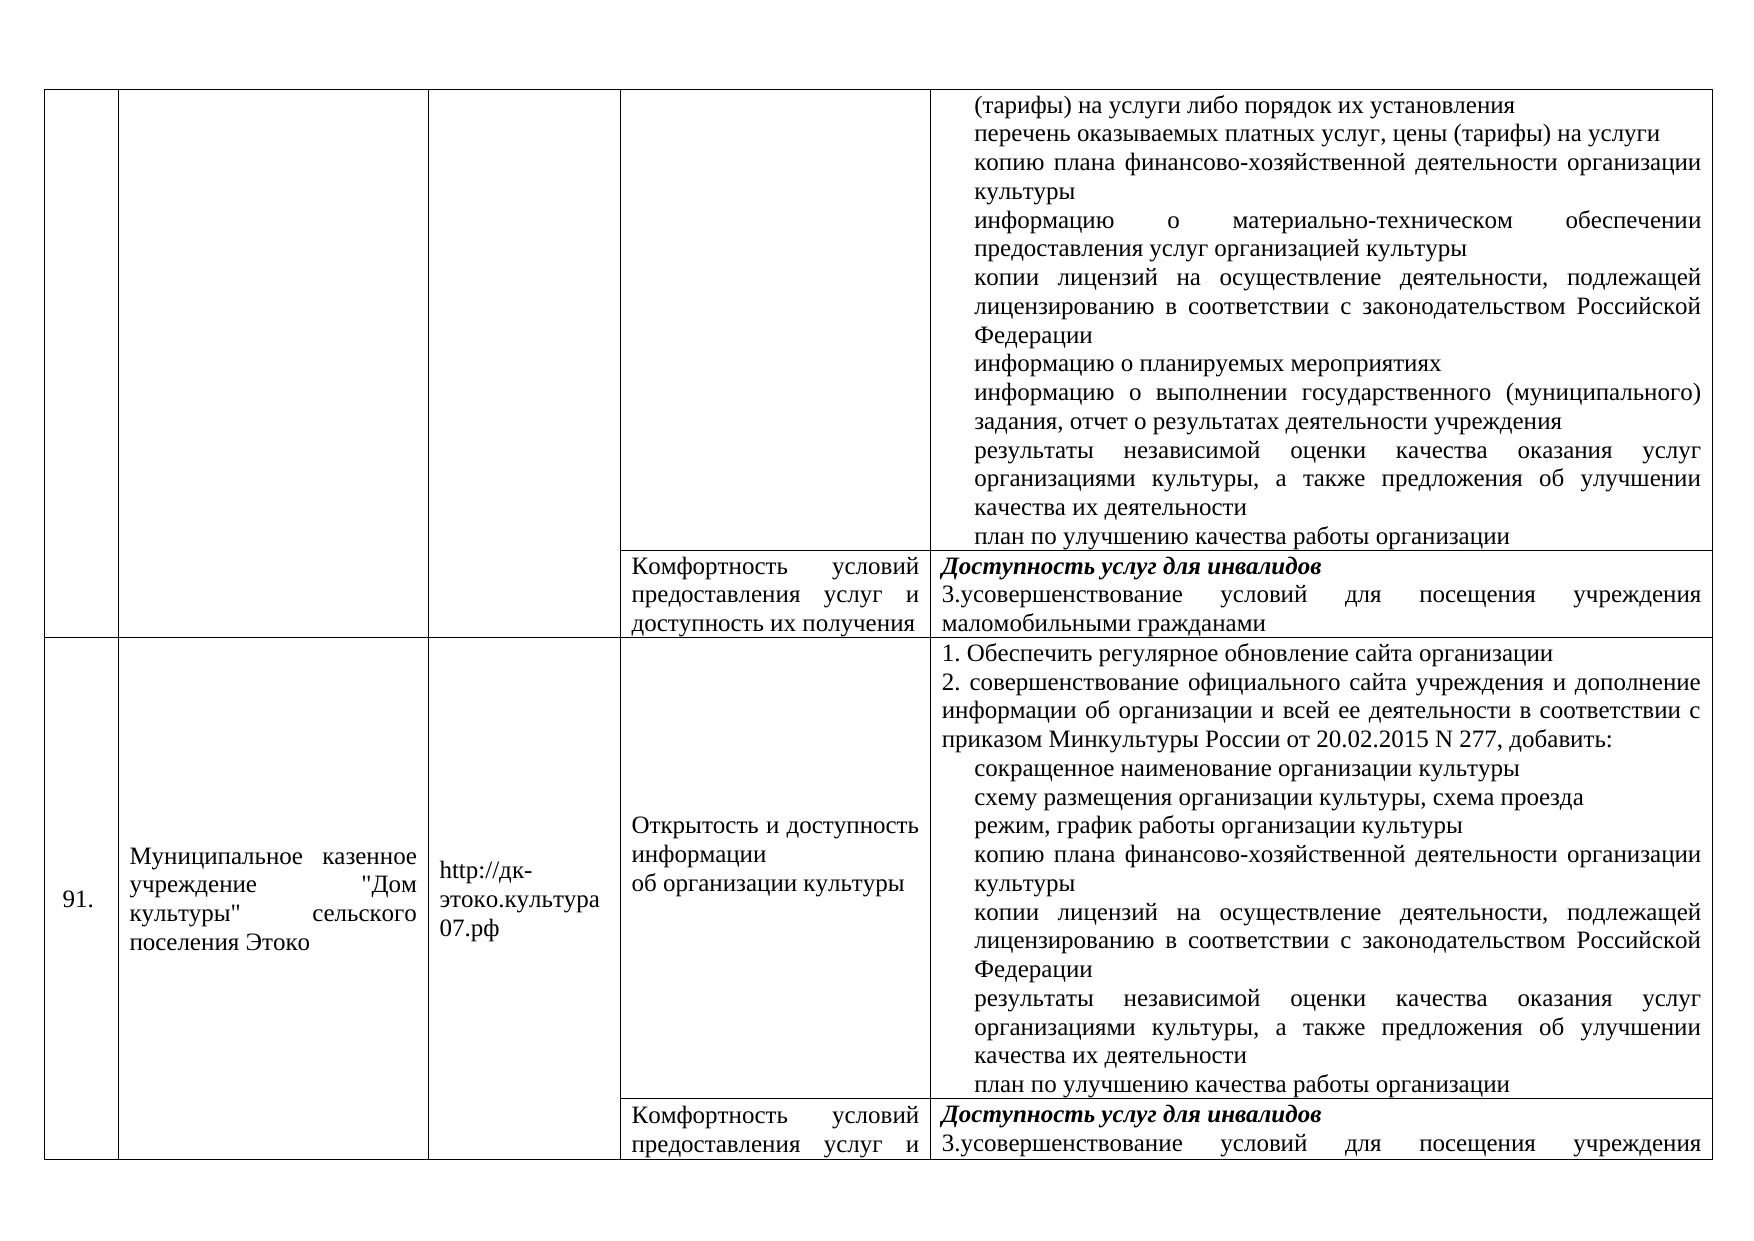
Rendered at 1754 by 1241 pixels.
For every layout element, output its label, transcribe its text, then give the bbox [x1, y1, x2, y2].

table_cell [621, 90, 930, 550]
table_cell Муниципальное казенное учреждение "Дом культуры" сельского поселения Этоко [119, 638, 428, 1159]
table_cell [119, 90, 428, 637]
table_cell [45, 90, 118, 637]
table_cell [429, 90, 620, 637]
table_cell Открытость и доступность информации об организации культуры [621, 638, 930, 1098]
table_cell 1. Обеспечить регулярное обновление сайта организации 2. совершенствование официального сайта учреждения и дополнение информации об организации и всей ее деятельности в соответствии с приказом Минкультуры России от 20.02.2015 N 277, добавить: сокращенное наименование организации культуры схему размещения организации культуры, схема проезда режим, график работы организации культуры копию плана финансово-хозяйственной деятельности организации культуры копии лицензий на осуществление деятельности, подлежащей лицензированию в соответствии с законодательством Российской Федерации результаты независимой оценки качества оказания услуг организациями культуры, а также предложения об улучшении качества их деятельности план по улучшению качества работы организации [931, 638, 1712, 1098]
table_cell http://дк-этоко.культура07.рф [429, 638, 620, 1159]
table_cell Доступность услуг для инвалидов 3.усовершенствование условий для посещения учреждения маломобильными гражданами [931, 551, 1712, 637]
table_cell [931, 1099, 1712, 1159]
table_cell [45, 638, 118, 1159]
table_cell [931, 90, 1712, 550]
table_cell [621, 1099, 930, 1159]
table_cell Комфортность условий предоставления услуг и доступность их получения [621, 551, 930, 637]
